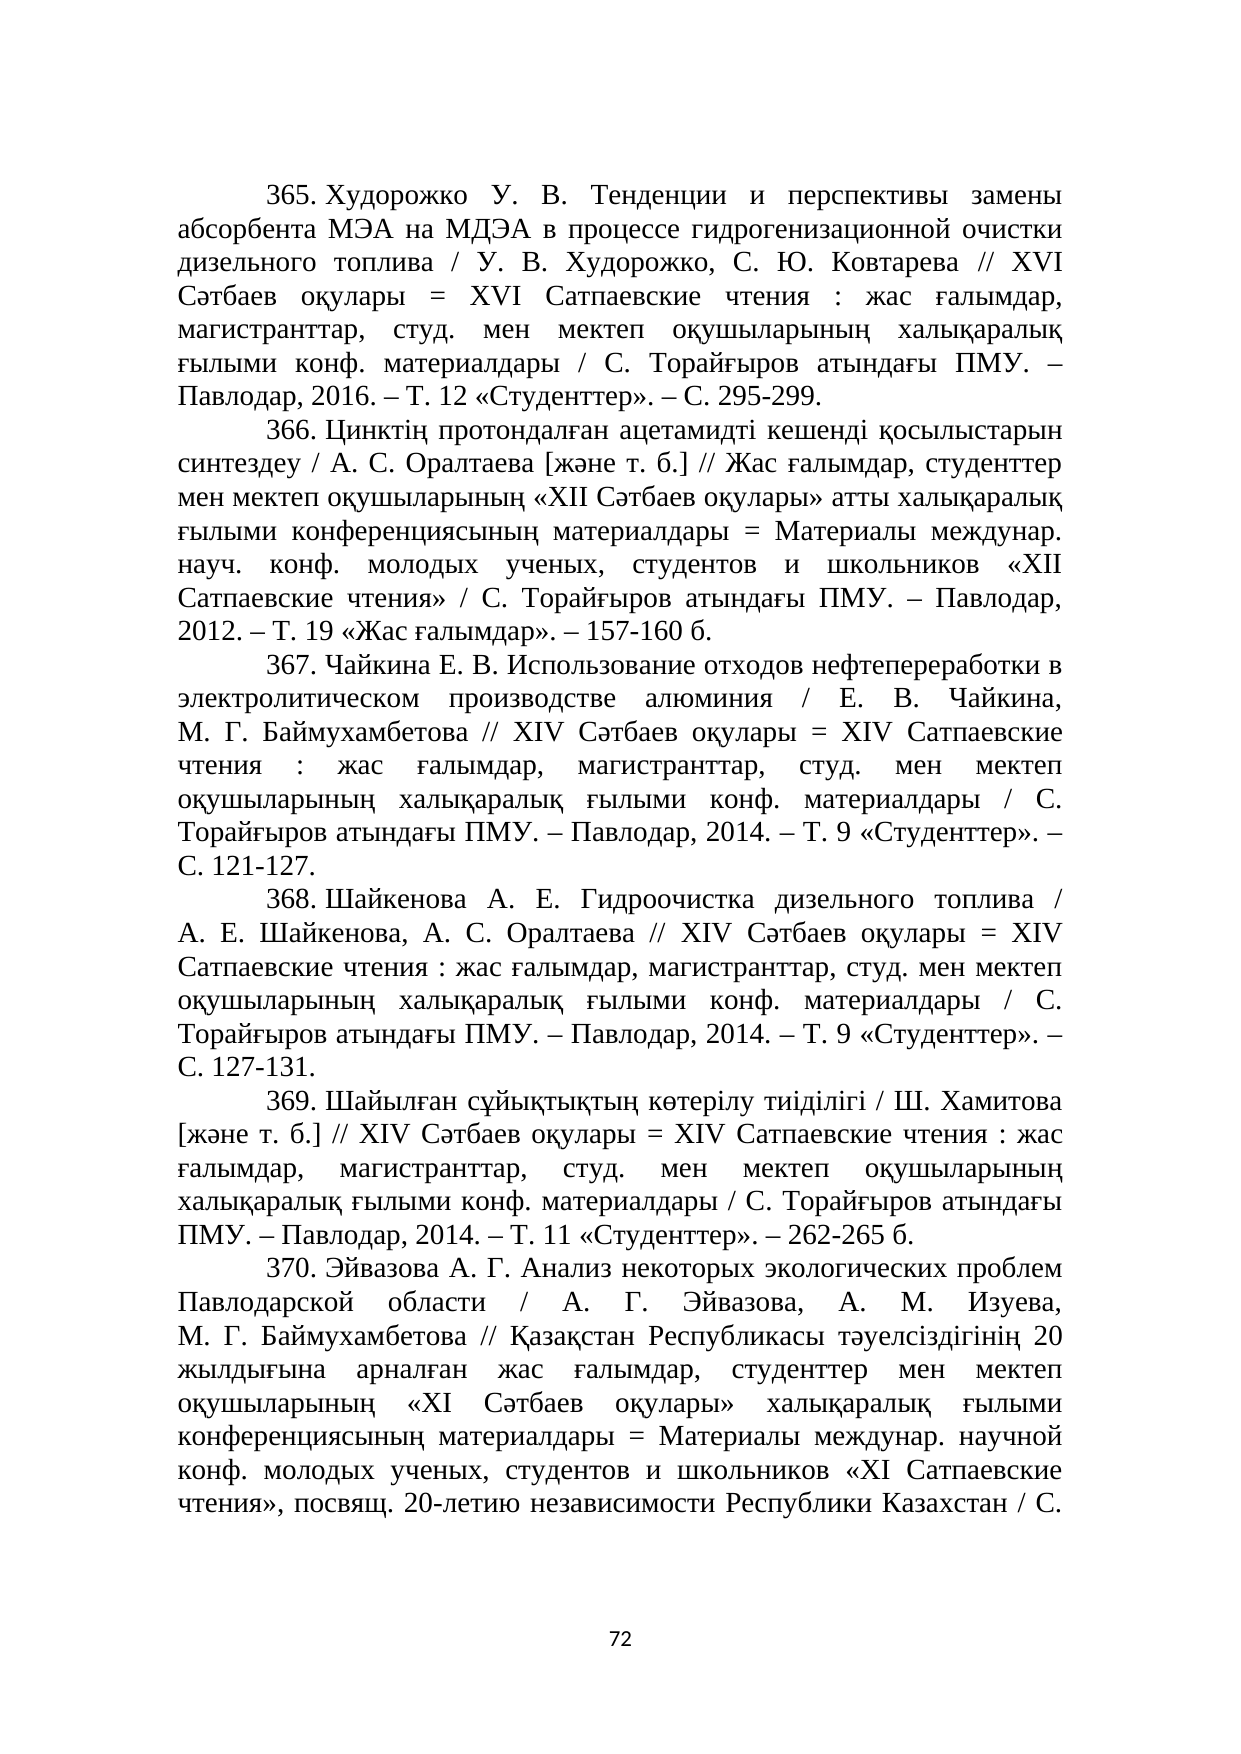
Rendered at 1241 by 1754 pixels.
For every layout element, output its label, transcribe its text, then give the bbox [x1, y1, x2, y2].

list Чайкина Е. В. Использование отходов нефтепереработки в электролитическом производстве алюминия / Е. В. Чайкина, М. Г. Баймухамбетова // XIV Сәтбаев оқулары = XIV Сатпаевские чтения : жас ғалымдар, магистранттар, студ. мен мектеп оқушыларының халықаралық ғылыми конф. материалдары / С. Торайғыров атындағы ПМУ. – Павлодар, 2014. – Т. 9 «Студенттер». – С. 121-127. [177, 647, 1063, 882]
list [177, 1251, 1063, 1519]
list Шайкенова А. Е. Гидроочистка дизельного топлива / А. Е. Шайкенова, А. С. Оралтаева // XIV Сәтбаев оқулары = XIV Сатпаевские чтения : жас ғалымдар, магистранттар, студ. мен мектеп оқушыларының халықаралық ғылыми конф. материалдары / С. Торайғыров атындағы ПМУ. – Павлодар, 2014. – Т. 9 «Студенттер». – С. 127-131. [177, 882, 1063, 1083]
list Цинктің протондалған ацетамидті кешенді қосылыстарын синтездеу / А. С. Оралтаева [және т. б.] // Жас ғалымдар, студенттер мен мектеп оқушыларының «XII Сәтбаев оқулары» атты халықаралық ғылыми конференциясының материалдары = Материалы междунар. науч. конф. молодых ученых, студентов и школьников «XII Сатпаевские чтения» / С. Торайғыров атындағы ПМУ. – Павлодар, 2012. – Т. 19 «Жас ғалымдар». – 157-160 б. [177, 412, 1063, 647]
list Худорожко У. В. Тенденции и перспективы замены абсорбента МЭА на МДЭА в процессе гидрогенизационной очистки дизельного топлива / У. В. Худорожко, С. Ю. Ковтарева // XVI Сәтбаев оқулары = XVI Сатпаевские чтения : жас ғалымдар, магистранттар, студ. мен мектеп оқушыларының халықаралық ғылыми конф. материалдары / С. Торайғыров атындағы ПМУ. – Павлодар, 2016. – Т. 12 «Студенттер». – С. 295-299. [177, 177, 1063, 412]
list Шайылған сұйықтықтың көтерілу тиіділігі / Ш. Хамитова [және т. б.] // XIV Сәтбаев оқулары = XIV Сатпаевские чтения : жас ғалымдар, магистранттар, студ. мен мектеп оқушыларының халықаралық ғылыми конф. материалдары / С. Торайғыров атындағы ПМУ. – Павлодар, 2014. – Т. 11 «Студенттер». – 262-265 б. [177, 1083, 1063, 1251]
